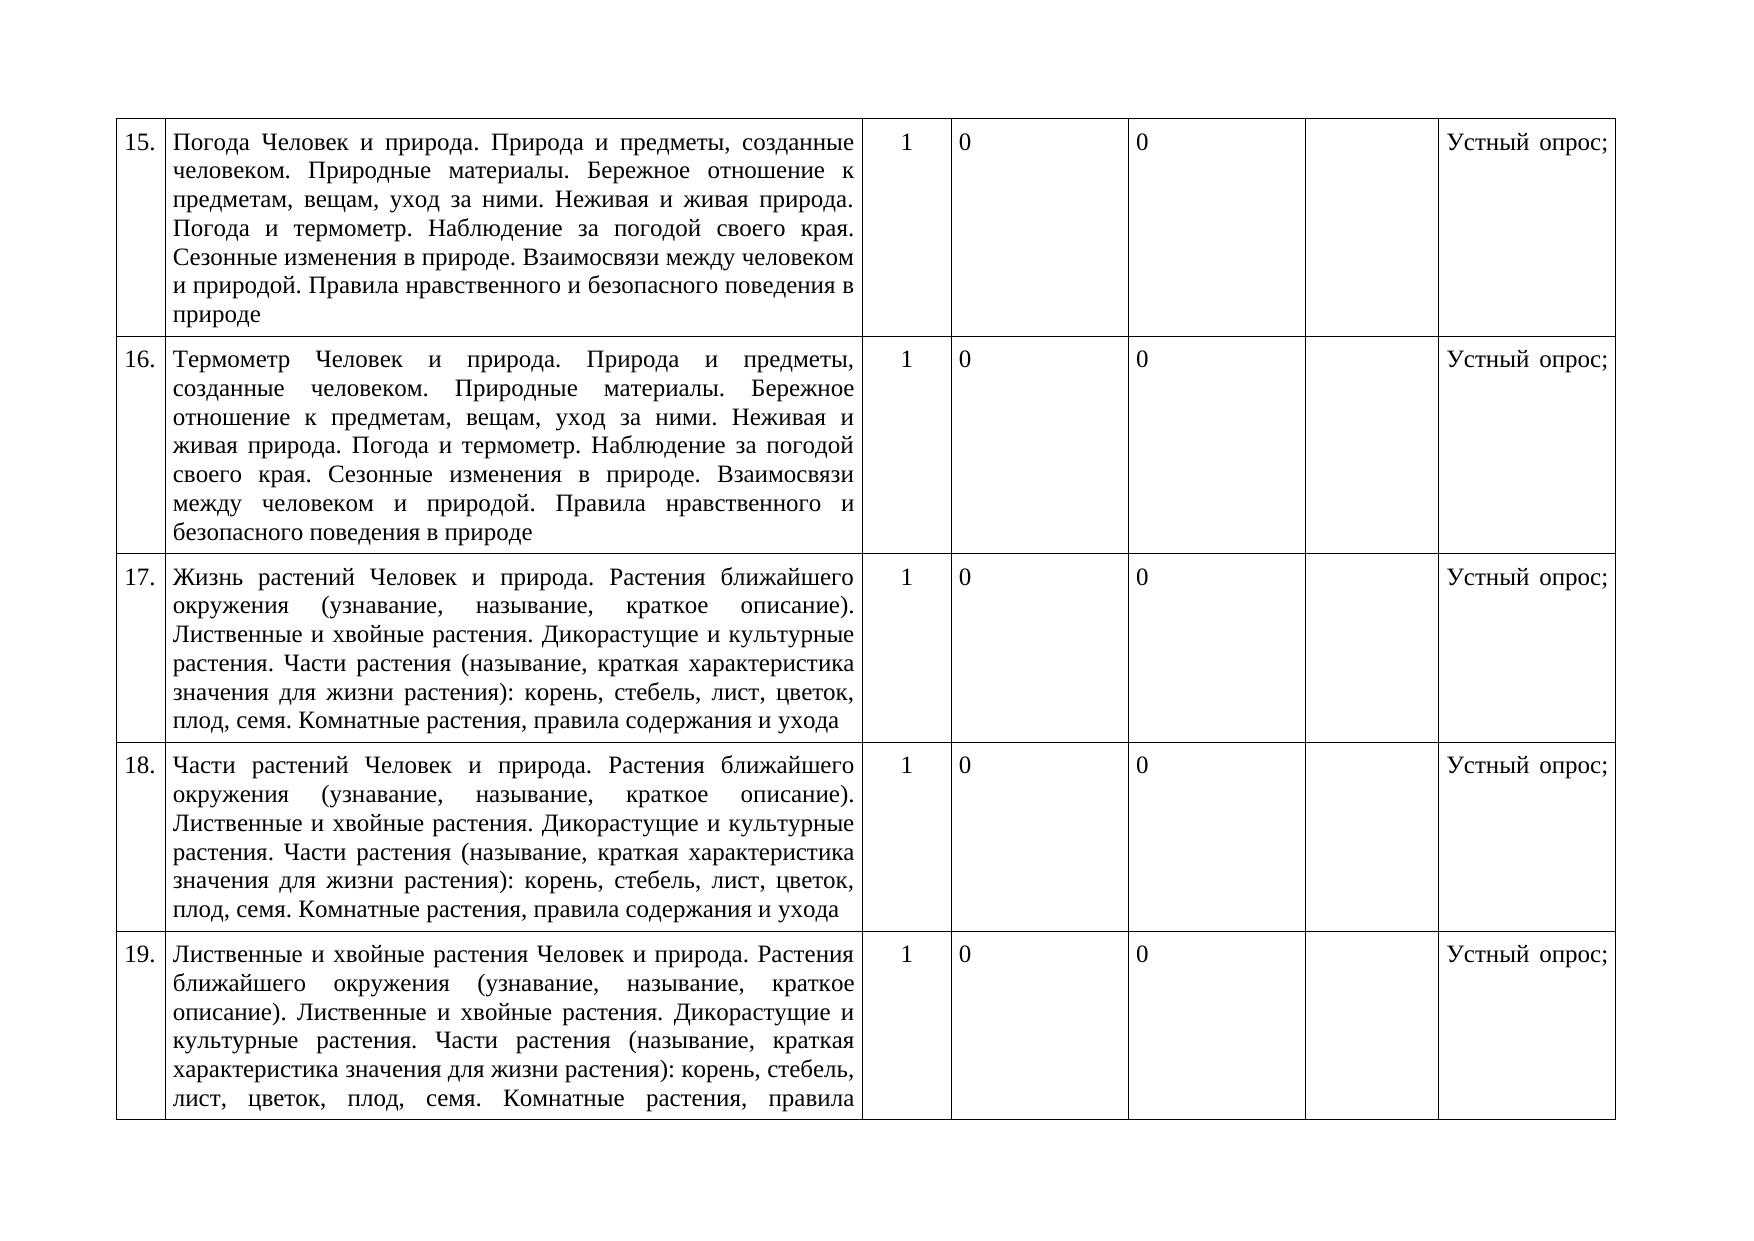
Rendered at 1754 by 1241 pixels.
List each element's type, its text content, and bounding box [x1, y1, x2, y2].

table_cell 1 [863, 932, 951, 1119]
table_cell 0 [952, 119, 1128, 336]
table_cell 0 [952, 337, 1128, 553]
table_cell [1306, 337, 1438, 553]
table_cell 1 [863, 554, 951, 742]
table_cell Устный опрос; [1439, 743, 1615, 931]
table_cell 18. [117, 743, 165, 931]
table_cell 0 [1129, 554, 1305, 742]
table_cell 0 [952, 554, 1128, 742]
table_cell 19. [117, 932, 165, 1119]
table_cell Устный опрос; [1439, 932, 1615, 1119]
table_cell Устный опрос; [1439, 119, 1615, 336]
table_cell Устный опрос; [1439, 554, 1615, 742]
table_cell 1 [863, 119, 951, 336]
table_cell 17. [117, 554, 165, 742]
table_cell [1306, 932, 1438, 1119]
table_cell 0 [1129, 337, 1305, 553]
table_cell Устный опрос; [1439, 337, 1615, 553]
table_cell [1306, 119, 1438, 336]
table_cell 1 [863, 743, 951, 931]
table_cell Погода Человек и природа. Природа и предметы, созданные человеком. Природные материалы. Бережное отношение к предметам, вещам, уход за ними. Неживая и живая природа. Погода и термометр. Наблюдение за погодой своего края. Сезонные изменения в природе. Взаимосвязи между человеком и природой. Правила нравственного и безопасного поведения в природе [166, 119, 862, 336]
table_cell [1306, 554, 1438, 742]
table_cell [1306, 743, 1438, 931]
table_cell 0 [1129, 932, 1305, 1119]
table_cell 0 [1129, 119, 1305, 336]
table_cell Термометр Человек и природа. Природа и предметы, созданные человеком. Природные материалы. Бережное отношение к предметам, вещам, уход за ними. Неживая и живая природа. Погода и термометр. Наблюдение за погодой своего края. Сезонные изменения в природе. Взаимосвязи между человеком и природой. Правила нравственного и безопасного поведения в природе [166, 337, 862, 553]
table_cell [166, 932, 862, 1119]
table_cell 0 [952, 932, 1128, 1119]
table_cell Части растений Человек и природа. Растения ближайшего окружения (узнавание, называние, краткое описание). Лиственные и хвойные растения. Дикорастущие и культурные растения. Части растения (называние, краткая характеристика значения для жизни растения): корень, стебель, лист, цветок, плод, семя. Комнатные растения, правила содержания и ухода [166, 743, 862, 931]
table_cell 16. [117, 337, 165, 553]
table_cell 0 [1129, 743, 1305, 931]
table_cell Жизнь растений Человек и природа. Растения ближайшего окружения (узнавание, называние, краткое описание). Лиственные и хвойные растения. Дикорастущие и культурные растения. Части растения (называние, краткая характеристика значения для жизни растения): корень, стебель, лист, цветок, плод, семя. Комнатные растения, правила содержания и ухода [166, 554, 862, 742]
table_cell 15. [117, 119, 165, 336]
table_cell 0 [952, 743, 1128, 931]
table_cell 1 [863, 337, 951, 553]
